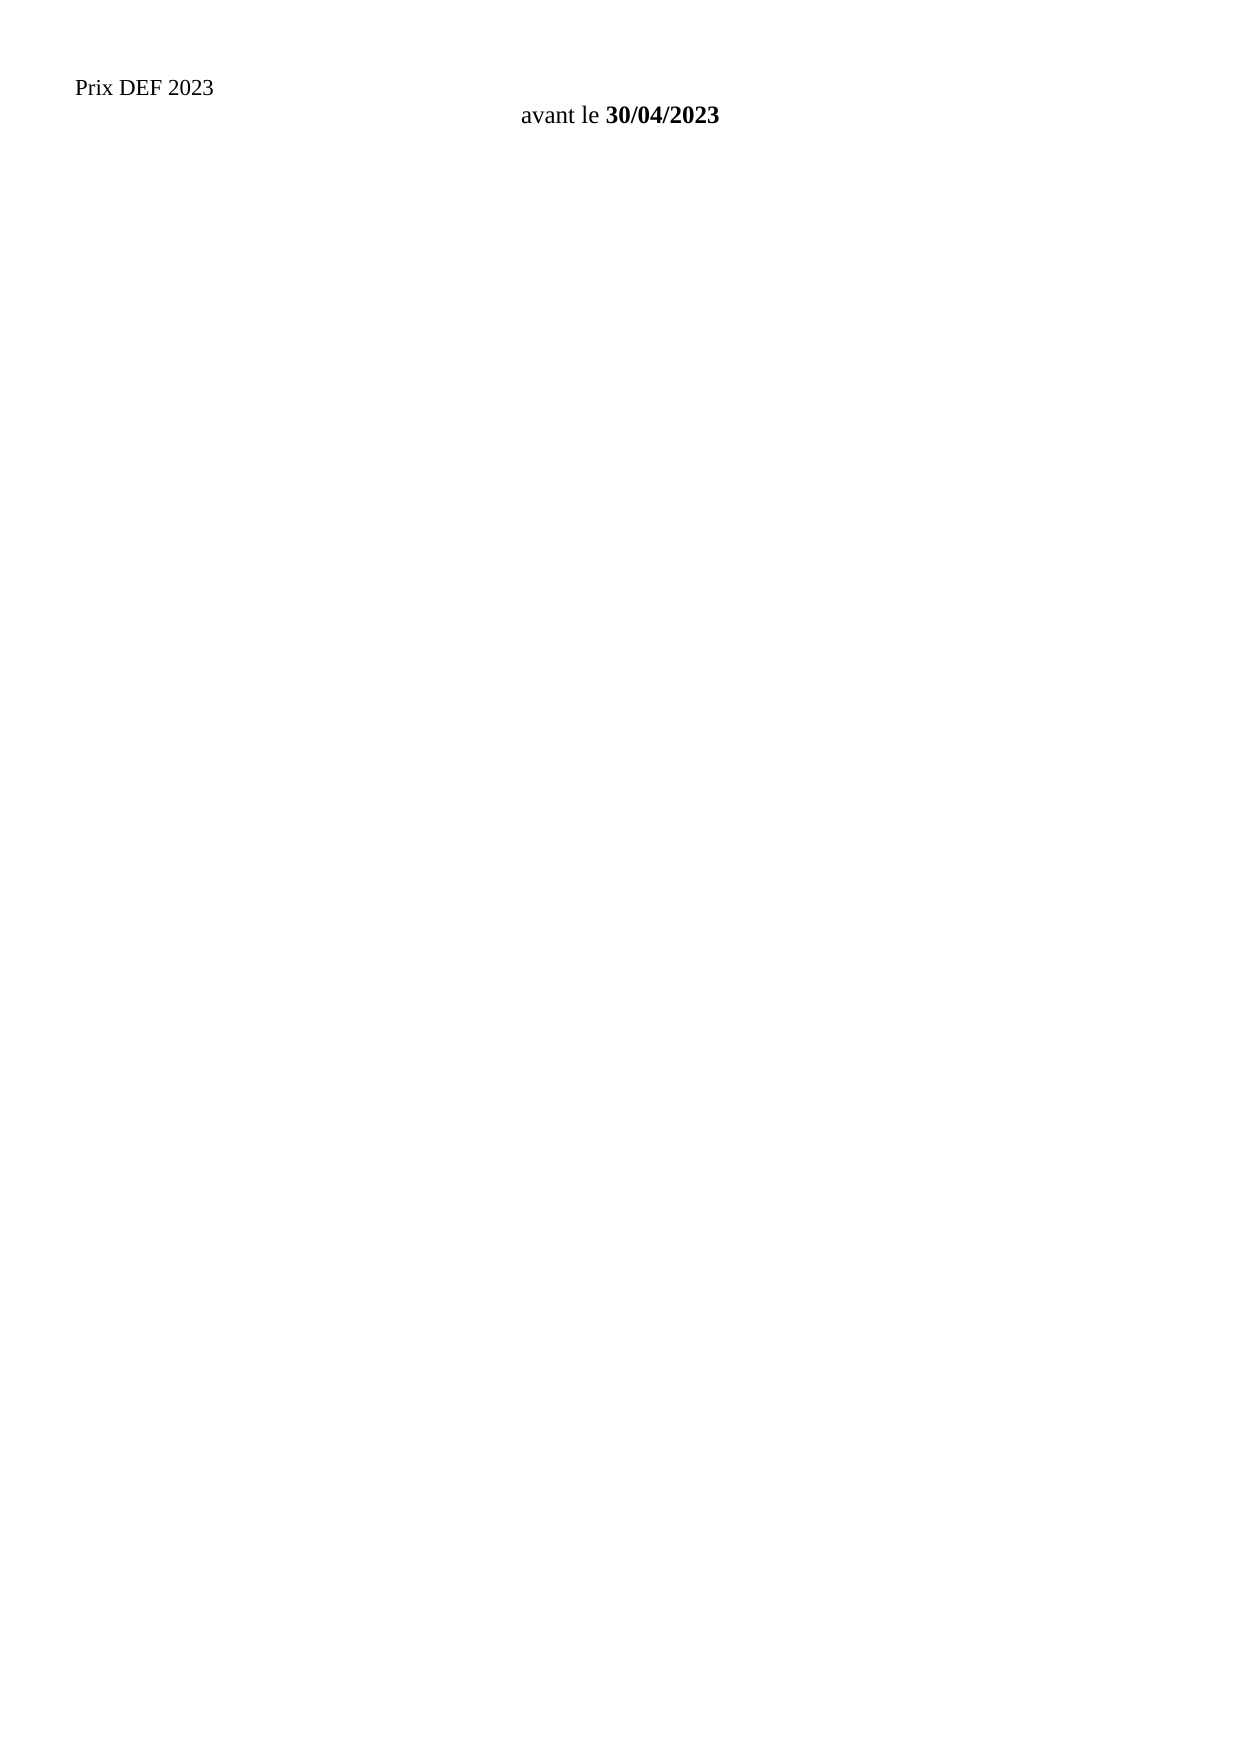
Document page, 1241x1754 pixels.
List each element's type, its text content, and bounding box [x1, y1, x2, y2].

text avant le 30/04/2023 [75, 100, 1165, 129]
